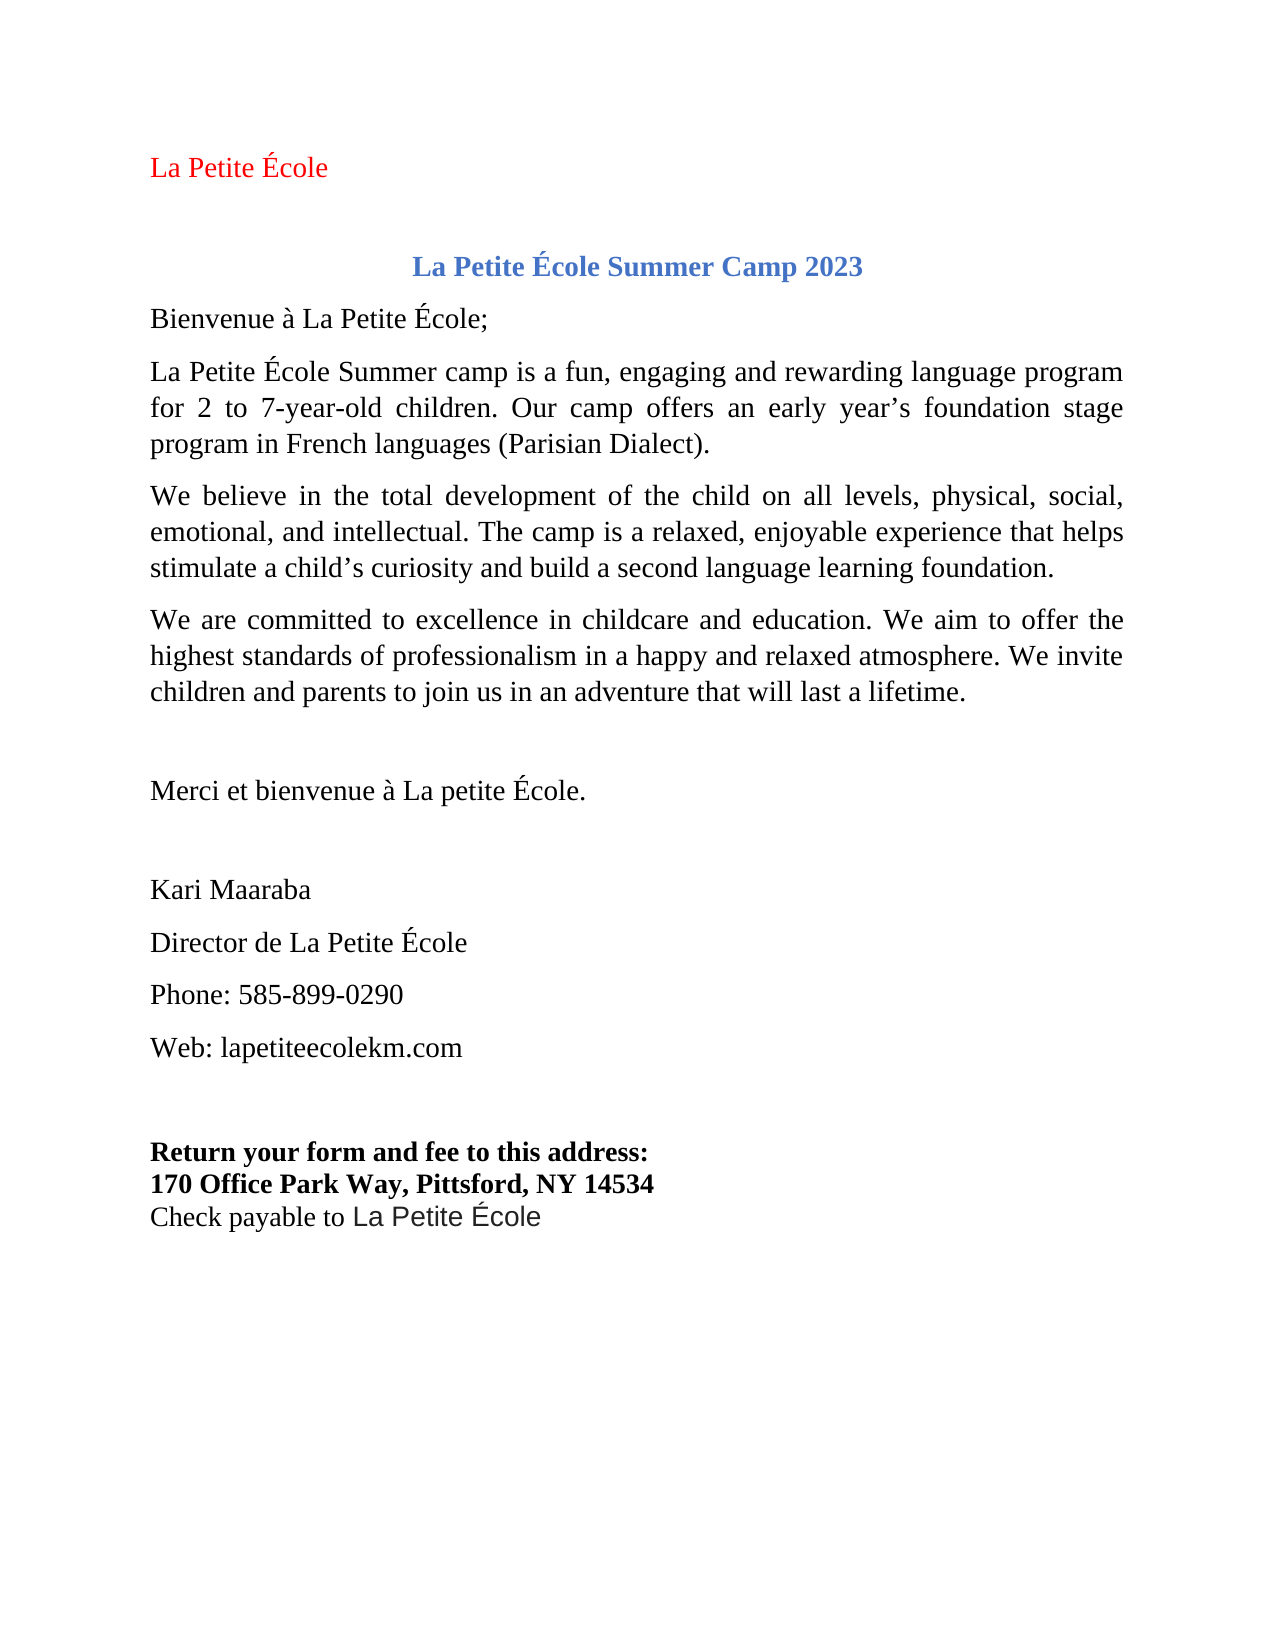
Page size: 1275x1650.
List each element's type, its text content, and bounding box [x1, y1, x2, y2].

text Merci et bienvenue à La petite École. [150, 773, 1125, 807]
text Phone: 585-899-0290 [150, 977, 1125, 1011]
text Web: lapetiteecolekm.com [150, 1030, 1125, 1063]
text Bienvenue à La Petite École; [150, 302, 1125, 335]
text 170 Office Park Way, Pittsford, NY 14534 [150, 1167, 1125, 1199]
text Check payable to La Petite École [150, 1199, 1125, 1232]
text We believe in the total development of the child on all levels, physical, social, emotional, and intellectual. The camp is a relaxed, enjoyable experience that helps stimulate a child’s curiosity and build a second language learning foundation. [150, 478, 1125, 583]
text Kari Maaraba [150, 872, 1125, 906]
text We are committed to excellence in childcare and education. We aim to offer the highest standards of professionalism in a happy and relaxed atmosphere. We invite children and parents to join us in an adventure that will last a lifetime. [150, 602, 1125, 708]
text La Petite École [150, 150, 1125, 183]
text La Petite École Summer camp is a fun, engaging and rewarding language program for 2 to 7-year-old children. Our camp offers an early year’s foundation stage program in French languages (Parisian Dialect). [150, 354, 1125, 459]
text Director de La Petite École [150, 925, 1125, 958]
text Return your form and fee to this address: [150, 1135, 1125, 1167]
text La Petite École Summer Camp 2023 [150, 249, 1125, 283]
